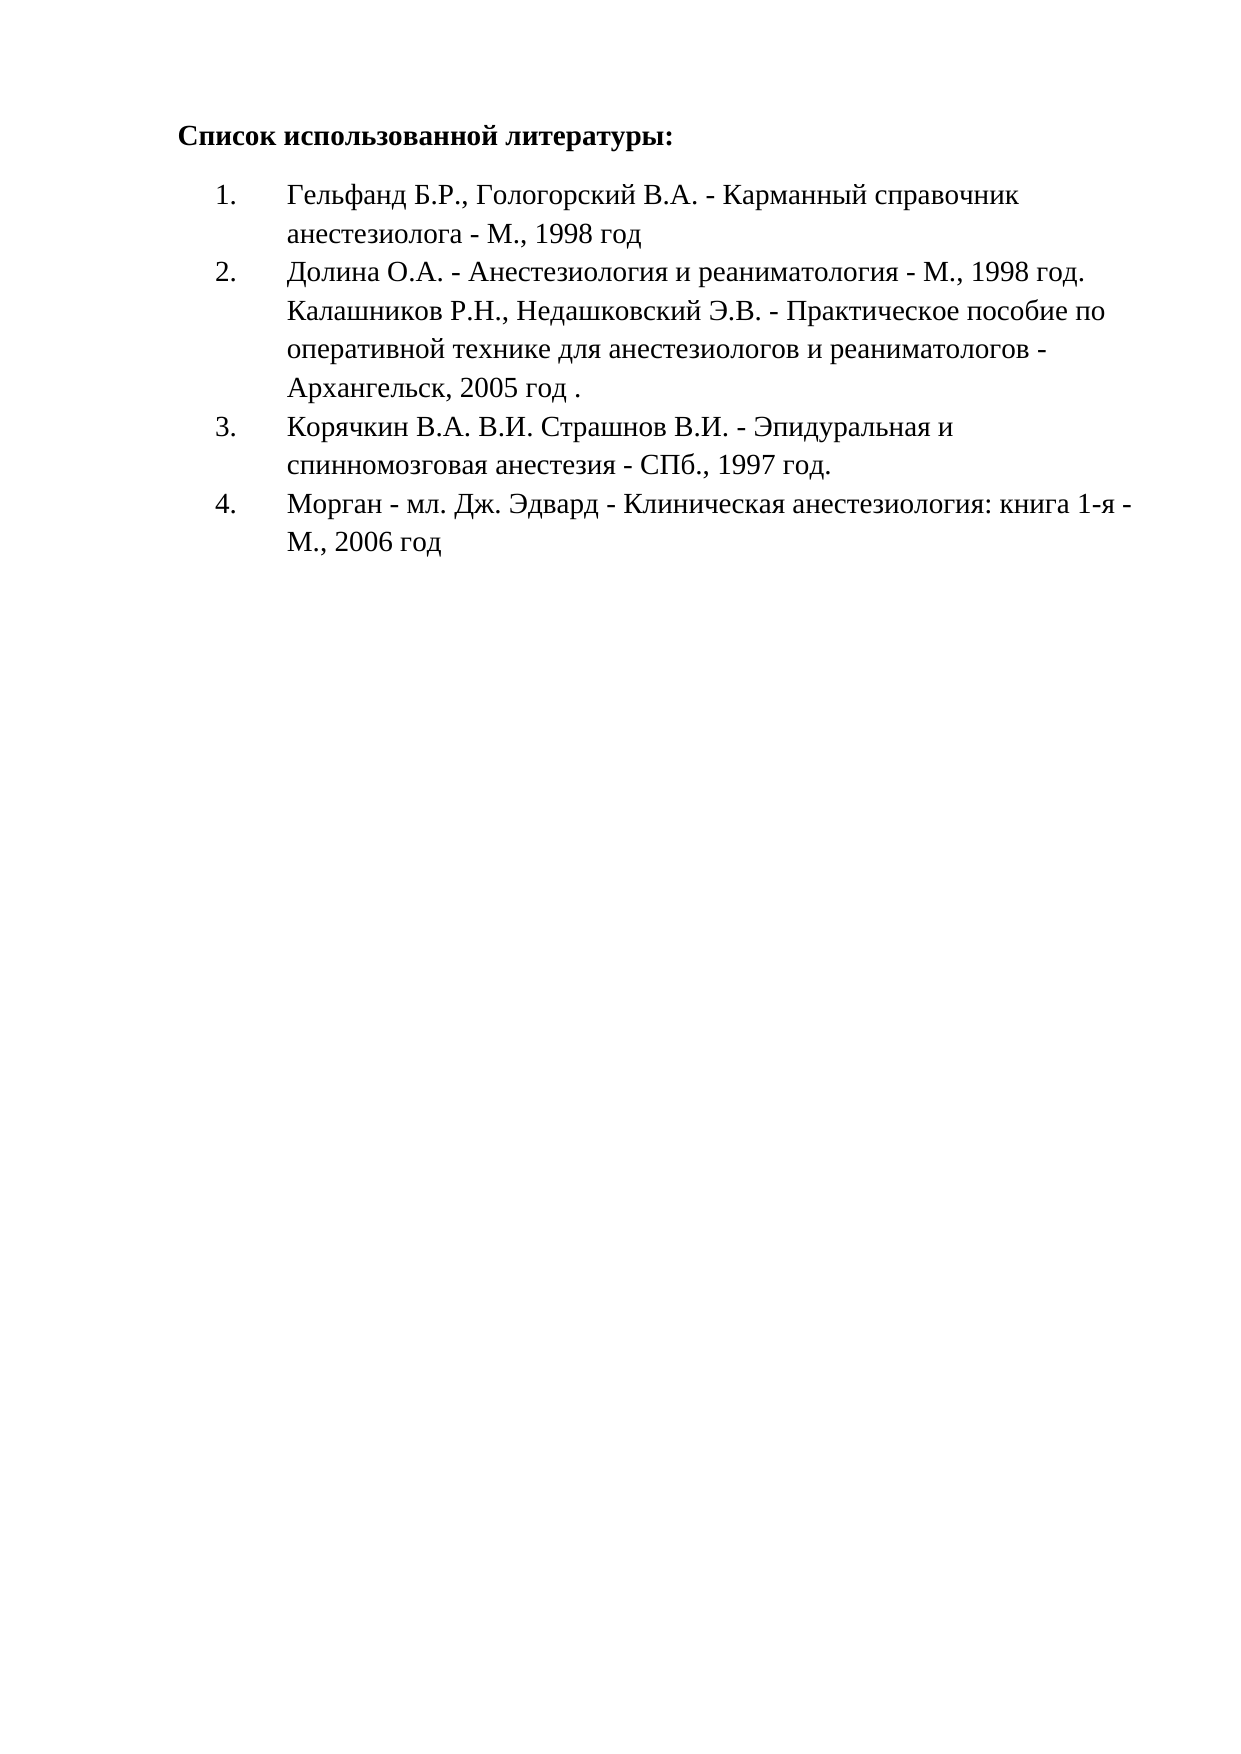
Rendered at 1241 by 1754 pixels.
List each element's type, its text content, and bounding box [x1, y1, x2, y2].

text Список использованной литературы: [177, 118, 1152, 152]
list Морган - мл. Дж. Эдвард - Клиническая анестезиология: книга 1-я - М., 2006 год [215, 486, 1152, 558]
list Корячкин В.А. В.И. Страшнов В.И. - Эпидуральная и спинномозговая анестезия - СПб., 1997 год. [215, 409, 1152, 481]
list Гельфанд Б.Р., Гологорский В.А. - Карманный справочник анестезиолога - М., 1998 год [215, 177, 1152, 249]
list Долина О.А. - Анестезиология и реаниматология - М., 1998 год. Калашников Р.Н., Недашковский Э.В. - Практическое пособие по оперативной технике для анестезиологов и реаниматологов - Архангельск, 2005 год . [215, 254, 1152, 404]
